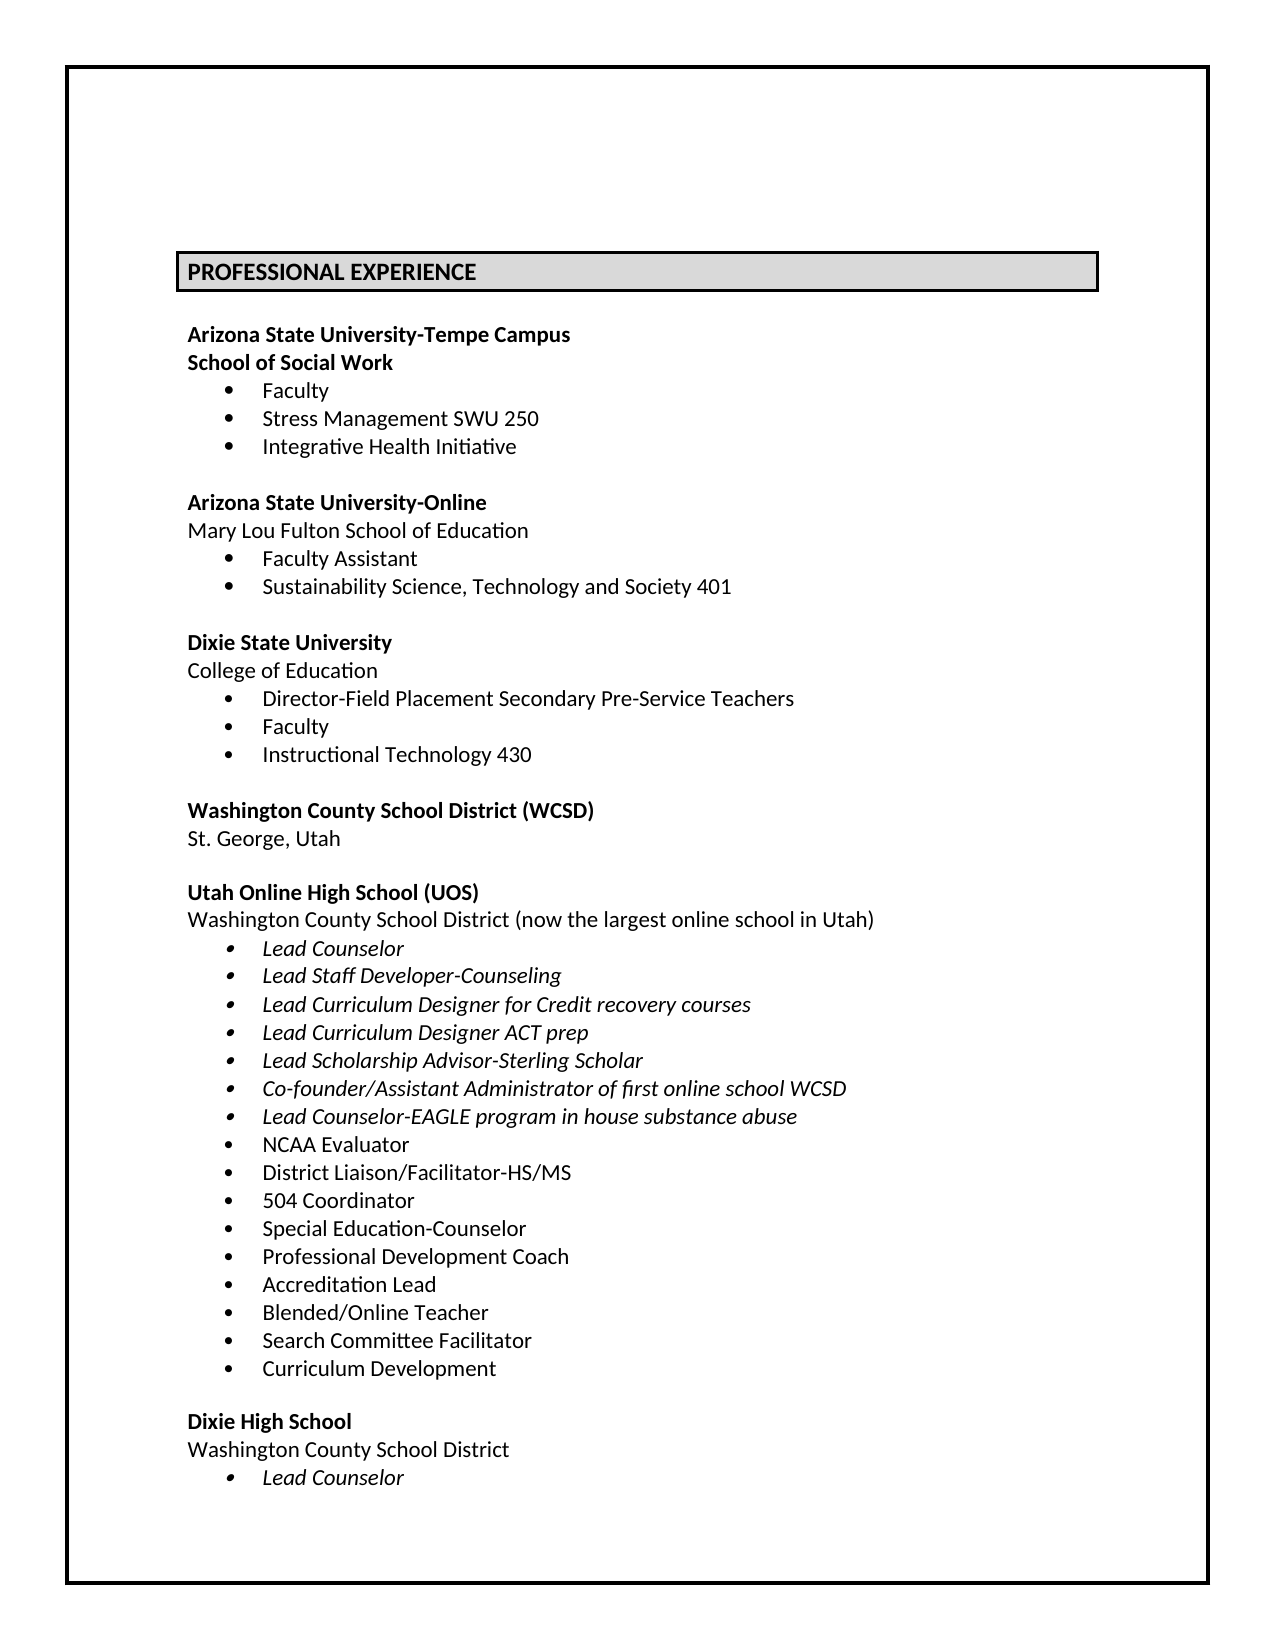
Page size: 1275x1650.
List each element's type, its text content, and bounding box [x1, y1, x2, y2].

list 504 Coordinator [225, 1186, 1087, 1214]
list Director-Field Placement Secondary Pre-Service Teachers [225, 684, 1087, 712]
text PROFESSIONAL EXPERIENCE [179, 254, 1096, 289]
list Lead Curriculum Designer ACT prep [225, 1018, 1087, 1046]
list Lead Counselor [225, 1463, 1087, 1491]
list Faculty [225, 376, 1087, 404]
list Accreditation Lead [225, 1270, 1087, 1298]
text Utah Online High School (UOS) [187, 878, 1087, 906]
list Curriculum Development [225, 1354, 1087, 1382]
text School of Social Work [187, 348, 1087, 376]
text Washington County School District [187, 1435, 1087, 1463]
text Washington County School District (now the largest online school in Utah) [187, 906, 1087, 934]
list Lead Counselor-EAGLE program in house substance abuse [225, 1102, 1087, 1130]
list Special Education-Counselor [225, 1214, 1087, 1242]
list Faculty Assistant [225, 544, 1087, 572]
text Dixie State University [187, 628, 1087, 656]
text College of Education [187, 656, 1087, 684]
text Mary Lou Fulton School of Education [187, 516, 1087, 544]
list Integrative Health Initiative [225, 432, 1087, 460]
list Professional Development Coach [225, 1242, 1087, 1270]
list Lead Scholarship Advisor-Sterling Scholar [225, 1046, 1087, 1074]
list Lead Counselor [225, 934, 1087, 962]
text Washington County School District (WCSD) [187, 796, 1087, 824]
text Arizona State University-Online [187, 488, 1087, 516]
list NCAA Evaluator [225, 1130, 1087, 1158]
list Blended/Online Teacher [225, 1298, 1087, 1326]
list Co-founder/Assistant Administrator of first online school WCSD [225, 1074, 1087, 1102]
list Lead Curriculum Designer for Credit recovery courses [225, 990, 1087, 1018]
list Stress Management SWU 250 [225, 404, 1087, 432]
list Faculty [225, 712, 1087, 740]
text Dixie High School [187, 1407, 1087, 1435]
list Instructional Technology 430 [225, 740, 1087, 768]
list District Liaison/Facilitator-HS/MS [225, 1158, 1087, 1186]
text Arizona State University-Tempe Campus [187, 320, 1087, 348]
list Search Committee Facilitator [225, 1326, 1087, 1354]
list Lead Staff Developer-Counseling [225, 962, 1087, 990]
text St. George, Utah [187, 824, 1087, 852]
list Sustainability Science, Technology and Society 401 [225, 572, 1087, 600]
